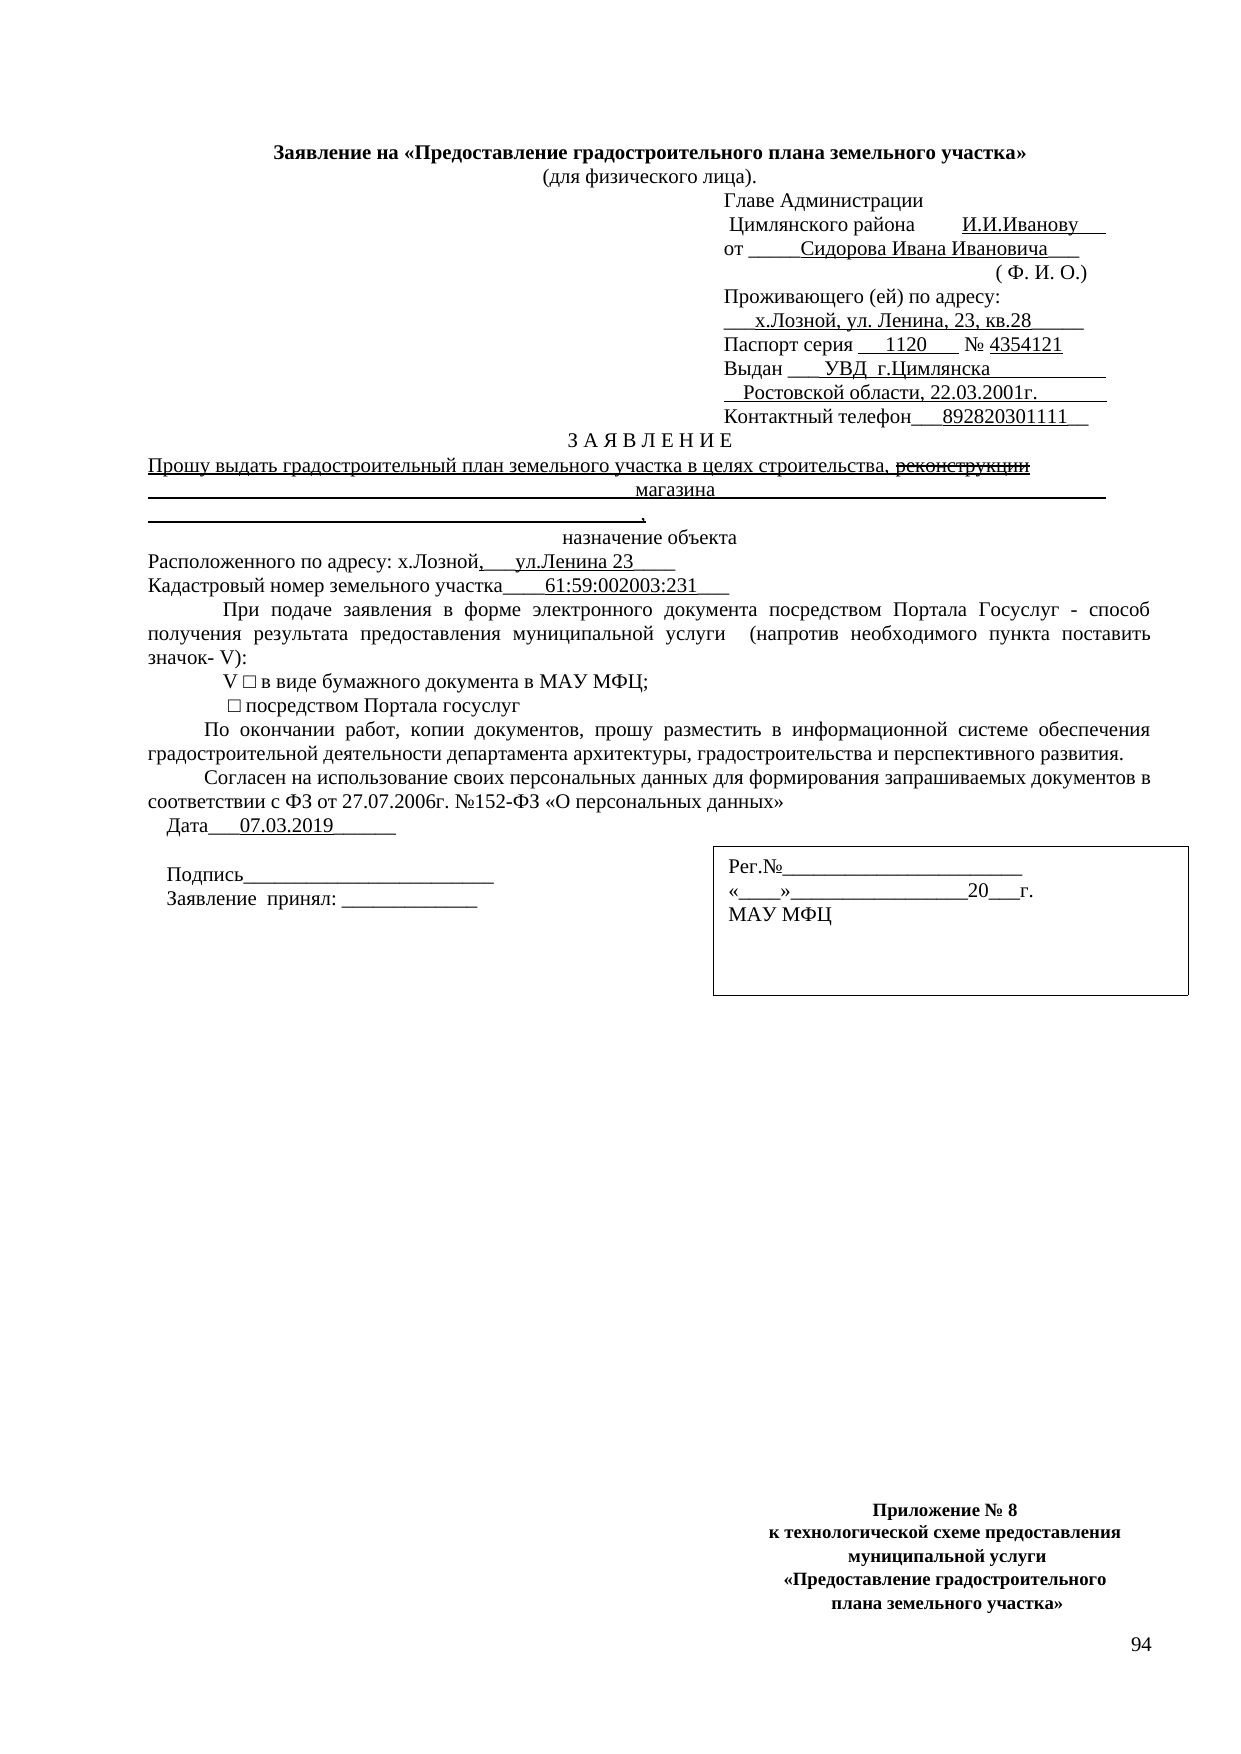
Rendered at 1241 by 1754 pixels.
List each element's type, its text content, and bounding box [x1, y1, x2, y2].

text Паспорт серия 1120 № 4354121 [579, 332, 1152, 356]
text (для физического лица). [148, 164, 1152, 188]
text муниципальной услуги [738, 1544, 1152, 1566]
text плана земельного участка» [738, 1592, 1152, 1613]
text к технологической схеме предоставления [738, 1521, 1152, 1542]
text от _____Сидорова Ивана Ивановича___ [579, 236, 1152, 260]
text «Предоставление градостроительного [738, 1568, 1152, 1590]
text □ посредством Портала госуслуг [148, 693, 1152, 717]
text Цимлянского района И.И.Иванову [579, 212, 1152, 236]
text Согласен на использование своих персональных данных для формирования запрашиваемых документов в соответствии с ФЗ от 27.07.2006г. №152-ФЗ «О персональных данных» [148, 765, 1152, 813]
text назначение объекта [148, 525, 1152, 549]
text V □ в виде бумажного документа в МАУ МФЦ; [148, 669, 1152, 693]
text Подпись________________________ [91, 862, 713, 886]
text Дата___07.03.2019______ [91, 813, 1152, 837]
text Главе Администрации [505, 188, 1152, 212]
text ___х.Лозной, ул. Ленина, 23, кв.28_____ [579, 308, 1152, 332]
text Заявление принял: _____________ [91, 886, 713, 910]
text При подаче заявления в форме электронного документа посредством Портала Госуслуг - способ получения результата предоставления муниципальной услуги (напротив необходимого пункта поставить значок- V): [148, 597, 1152, 669]
text Приложение № 8 [738, 1499, 1152, 1521]
text Выдан ___ УВД г.Цимлянска [579, 356, 1152, 380]
text Проживающего (ей) по адресу: [579, 284, 1152, 308]
text По окончании работ, копии документов, прошу разместить в информационной системе обеспечения градостроительной деятельности департамента архитектуры, градостроительства и перспективного развития. [148, 717, 1152, 765]
text Ростовской области, 22.03.2001г. [724, 380, 1152, 404]
text Расположенного по адресу: х.Лозной,___ул.Ленина 23____ [148, 549, 1152, 573]
text З А Я В Л Е Н И Е [148, 428, 1152, 452]
text ( Ф. И. О.) [579, 260, 1152, 284]
text Контактный телефон___892820301111__ [579, 404, 1152, 428]
text Заявление на «Предоставление градостроительного плана земельного участка» [148, 140, 1152, 164]
text Кадастровый номер земельного участка____61:59:002003:231___ [148, 573, 1152, 597]
text магазина , [148, 477, 1152, 525]
text Прошу выдать градостроительный план земельного участка в целях строительства, реконструкции [148, 452, 1152, 477]
